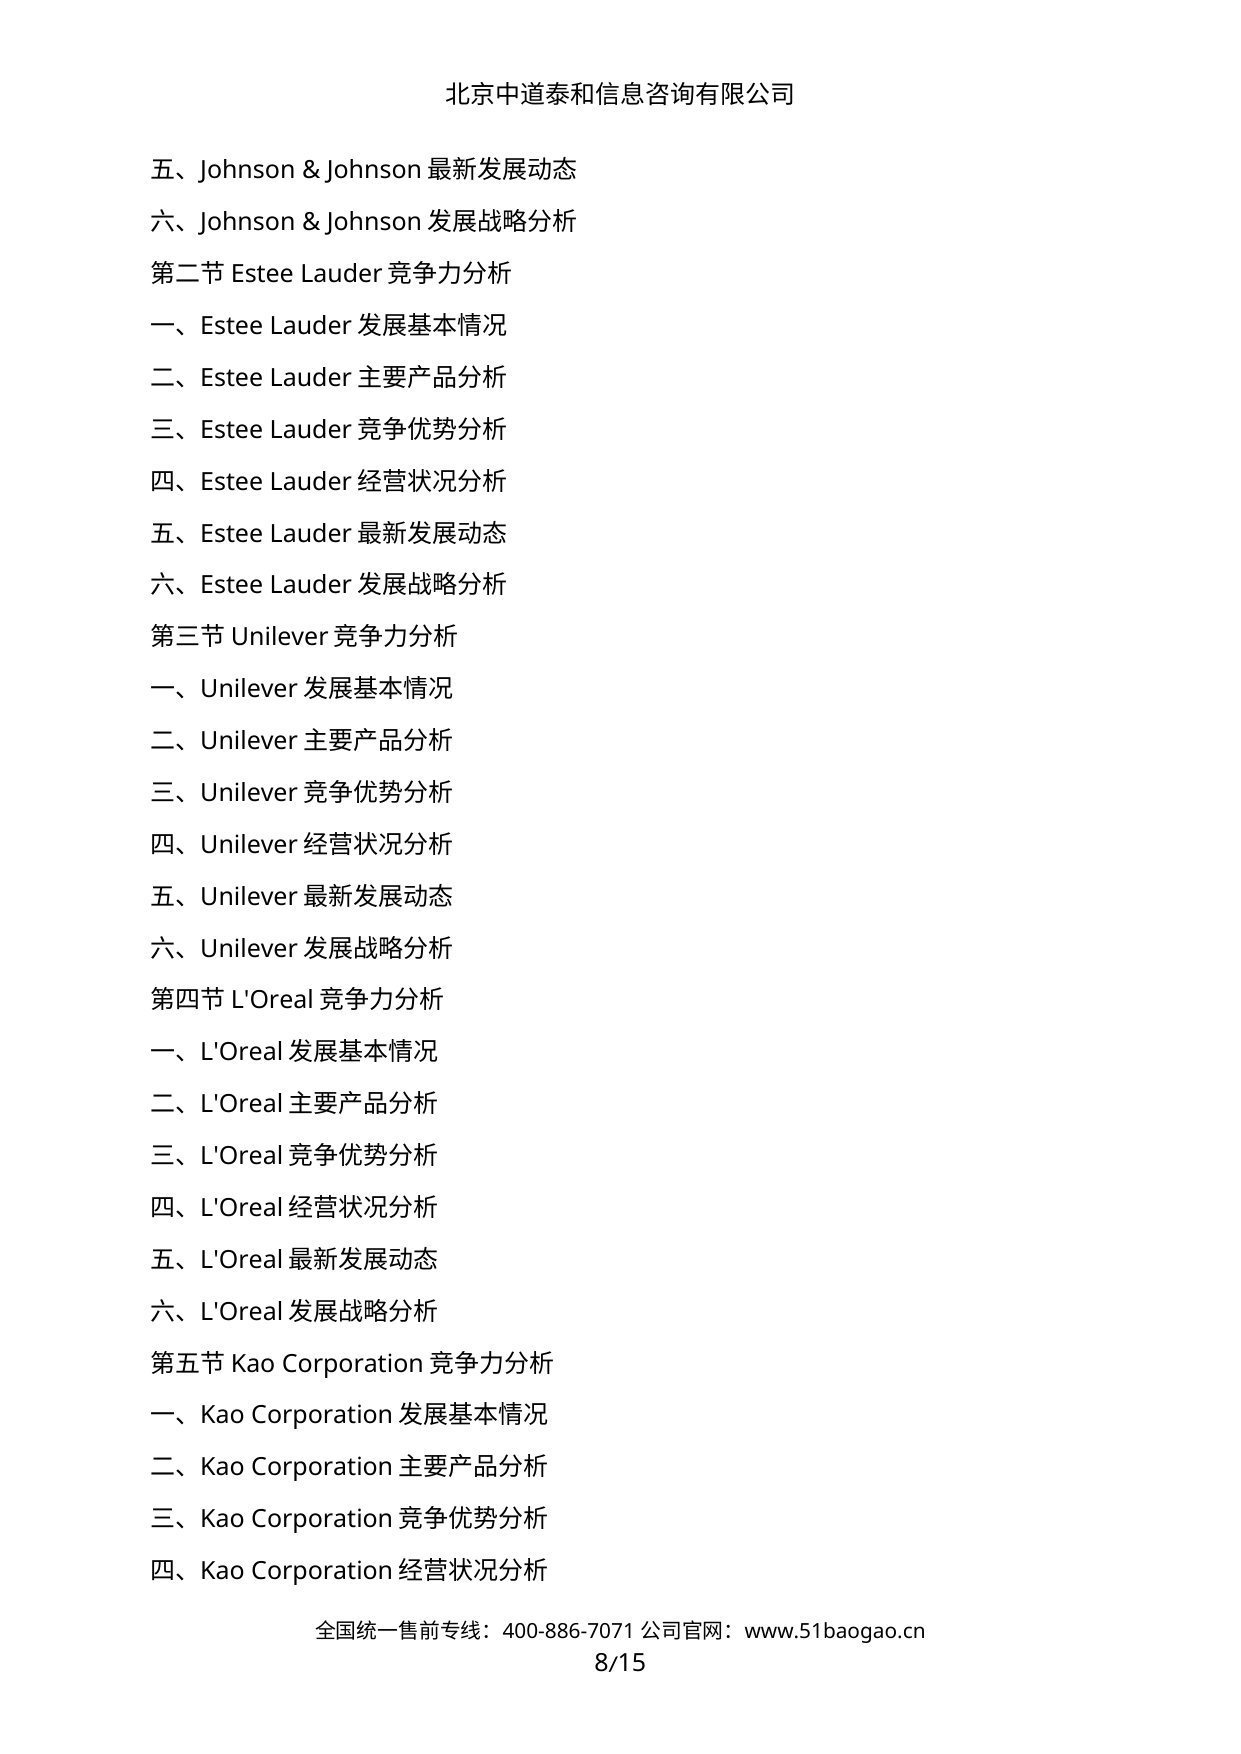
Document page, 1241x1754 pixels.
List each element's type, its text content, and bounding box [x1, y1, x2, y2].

text 二、Kao Corporation主要产品分析 [150, 1447, 1090, 1483]
text 二、L'Oreal主要产品分析 [150, 1084, 1090, 1120]
text 四、L'Oreal经营状况分析 [150, 1187, 1090, 1224]
text 四、Kao Corporation经营状况分析 [150, 1551, 1090, 1587]
text 第五节 Kao Corporation竞争力分析 [150, 1343, 1090, 1379]
text 五、Johnson & Johnson最新发展动态 [150, 150, 1090, 186]
text 六、Johnson & Johnson发展战略分析 [150, 202, 1090, 238]
text 三、Estee Lauder竞争优势分析 [150, 409, 1090, 446]
text 三、Kao Corporation竞争优势分析 [150, 1499, 1090, 1535]
text 二、Unilever主要产品分析 [150, 721, 1090, 757]
text 二、Estee Lauder主要产品分析 [150, 357, 1090, 394]
text 六、L'Oreal发展战略分析 [150, 1291, 1090, 1327]
text 五、L'Oreal最新发展动态 [150, 1239, 1090, 1276]
text 一、Unilever发展基本情况 [150, 669, 1090, 705]
text 第二节 Estee Lauder竞争力分析 [150, 254, 1090, 290]
text 六、Estee Lauder发展战略分析 [150, 565, 1090, 601]
text 四、Estee Lauder经营状况分析 [150, 461, 1090, 497]
text 三、L'Oreal竞争优势分析 [150, 1136, 1090, 1172]
text 六、Unilever发展战略分析 [150, 928, 1090, 964]
text 一、L'Oreal发展基本情况 [150, 1032, 1090, 1068]
text 一、Kao Corporation发展基本情况 [150, 1395, 1090, 1431]
text 五、Unilever最新发展动态 [150, 876, 1090, 912]
text 第四节 L'Oreal竞争力分析 [150, 980, 1090, 1016]
text 第三节 Unilever竞争力分析 [150, 617, 1090, 653]
text 四、Unilever经营状况分析 [150, 824, 1090, 861]
text 三、Unilever竞争优势分析 [150, 772, 1090, 809]
text 一、Estee Lauder发展基本情况 [150, 306, 1090, 342]
text 五、Estee Lauder最新发展动态 [150, 513, 1090, 549]
